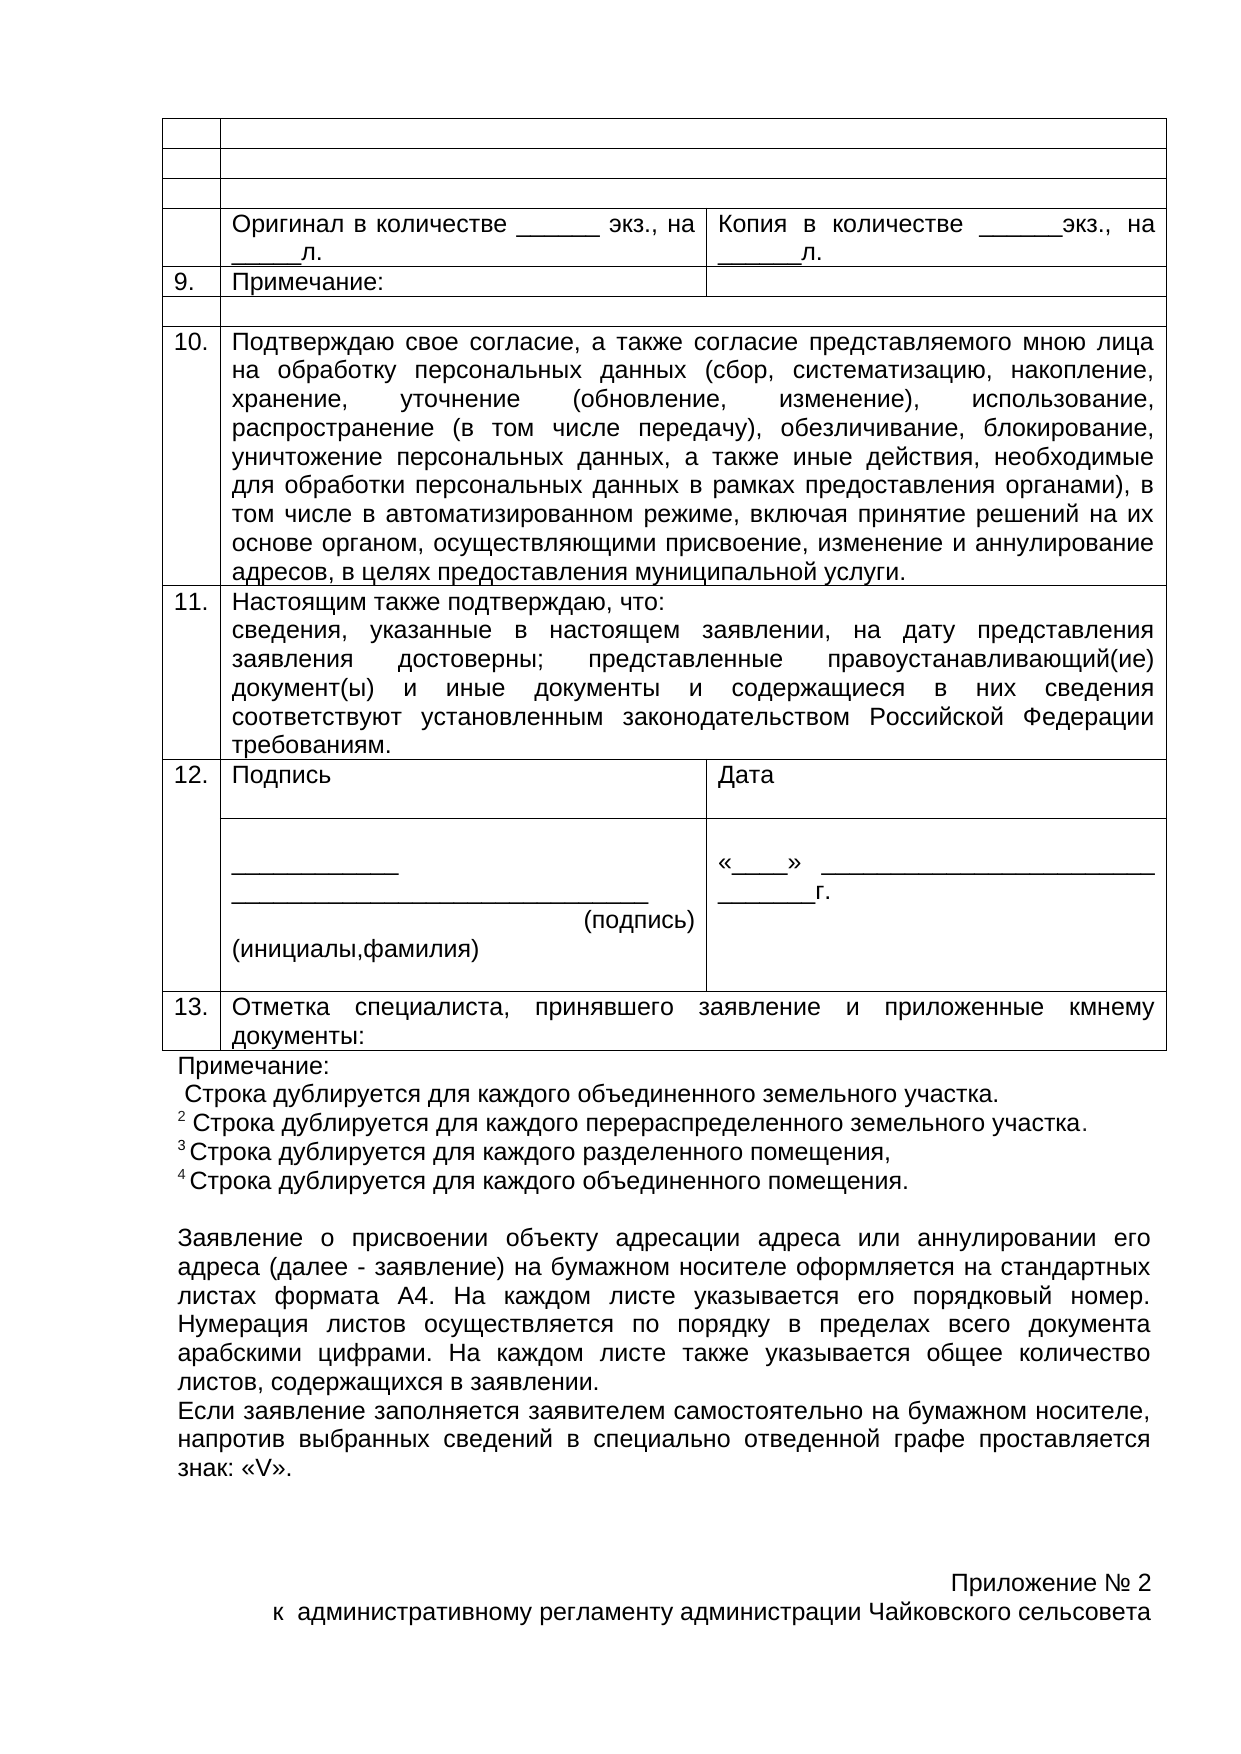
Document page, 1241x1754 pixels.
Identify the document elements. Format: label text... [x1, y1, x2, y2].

table_cell Настоящим также подтверждаю, что: сведения, указанные в настоящем заявлении, на дату представления заявления достоверны; представленные правоустанавливающий(ие) документ(ы) и иные документы и содержащиеся в них сведения соответствуют установленным законодательством Российской Федерации требованиям. [221, 586, 1166, 759]
table_cell [163, 119, 220, 148]
table_cell 13. [163, 992, 220, 1049]
table_cell [221, 149, 1166, 178]
table_cell Отметка специалиста, принявшего заявление и приложенные кмнему документы: [221, 992, 1166, 1049]
table_cell [163, 179, 220, 207]
table_cell [707, 267, 1166, 296]
text Строка дублируется для каждого объединенного земельного участка. [177, 1079, 1152, 1108]
table_cell Подтверждаю свое согласие, а также согласие представляемого мною лица на обработку персональных данных (сбор, систематизацию, накопление, хранение, уточнение (обновление, изменение), использование, распространение (в том числе передачу), обезличивание, блокирование, уничтожение персональных данных, а также иные действия, необходимые для обработки персональных данных в рамках предоставления органами), в том числе в автоматизированном режиме, включая принятие решений на их основе органом, осуществляющими присвоение, изменение и аннулирование адресов, в целях предоставления муниципальной услуги. [221, 327, 1166, 585]
table_cell Примечание: [221, 267, 706, 296]
table_cell 11. [163, 586, 220, 759]
table_cell [221, 119, 1166, 148]
text Если заявление заполняется заявителем самостоятельно на бумажном носителе, напротив выбранных сведений в специально отведенной графе проставляется знак: «V». [177, 1396, 1152, 1482]
table_cell [163, 209, 220, 266]
table_cell [163, 149, 220, 178]
table_cell Копия в количестве ______экз., на ______л. [707, 209, 1166, 266]
table_cell Подпись [221, 760, 706, 817]
table_cell Оригинал в количестве ______ экз., на _____л. [221, 209, 706, 266]
table_cell 10. [163, 327, 220, 585]
text 3 Строка дублируется для каждого разделенного помещения, [177, 1137, 1152, 1166]
text Заявление о присвоении объекту адресации адреса или аннулировании его адреса (далее - заявление) на бумажном носителе оформляется на стандартных листах формата А4. На каждом листе указывается его порядковый номер. Нумерация листов осуществляется по порядку в пределах всего документа арабскими цифрами. На каждом листе также указывается общее количество листов, содержащихся в заявлении. [177, 1223, 1152, 1396]
text 2 Строка дублируется для каждого перераспределенного земельного участка. [177, 1108, 1152, 1137]
text Примечание: [177, 1051, 1152, 1079]
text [177, 1597, 1152, 1626]
table_cell [221, 179, 1166, 207]
table_cell 12. [163, 760, 220, 991]
table_cell [221, 297, 1166, 326]
table_cell ____________ ______________________________ (подпись) (инициалы,фамилия) [221, 819, 706, 991]
table_cell Дата [707, 760, 1166, 817]
text Приложение № 2 [177, 1568, 1152, 1597]
table_cell 9. [163, 267, 220, 296]
table_cell [163, 297, 220, 326]
table_cell «____» ________________________ _______г. [707, 819, 1166, 991]
text 4 Строка дублируется для каждого объединенного помещения. [177, 1166, 1152, 1194]
